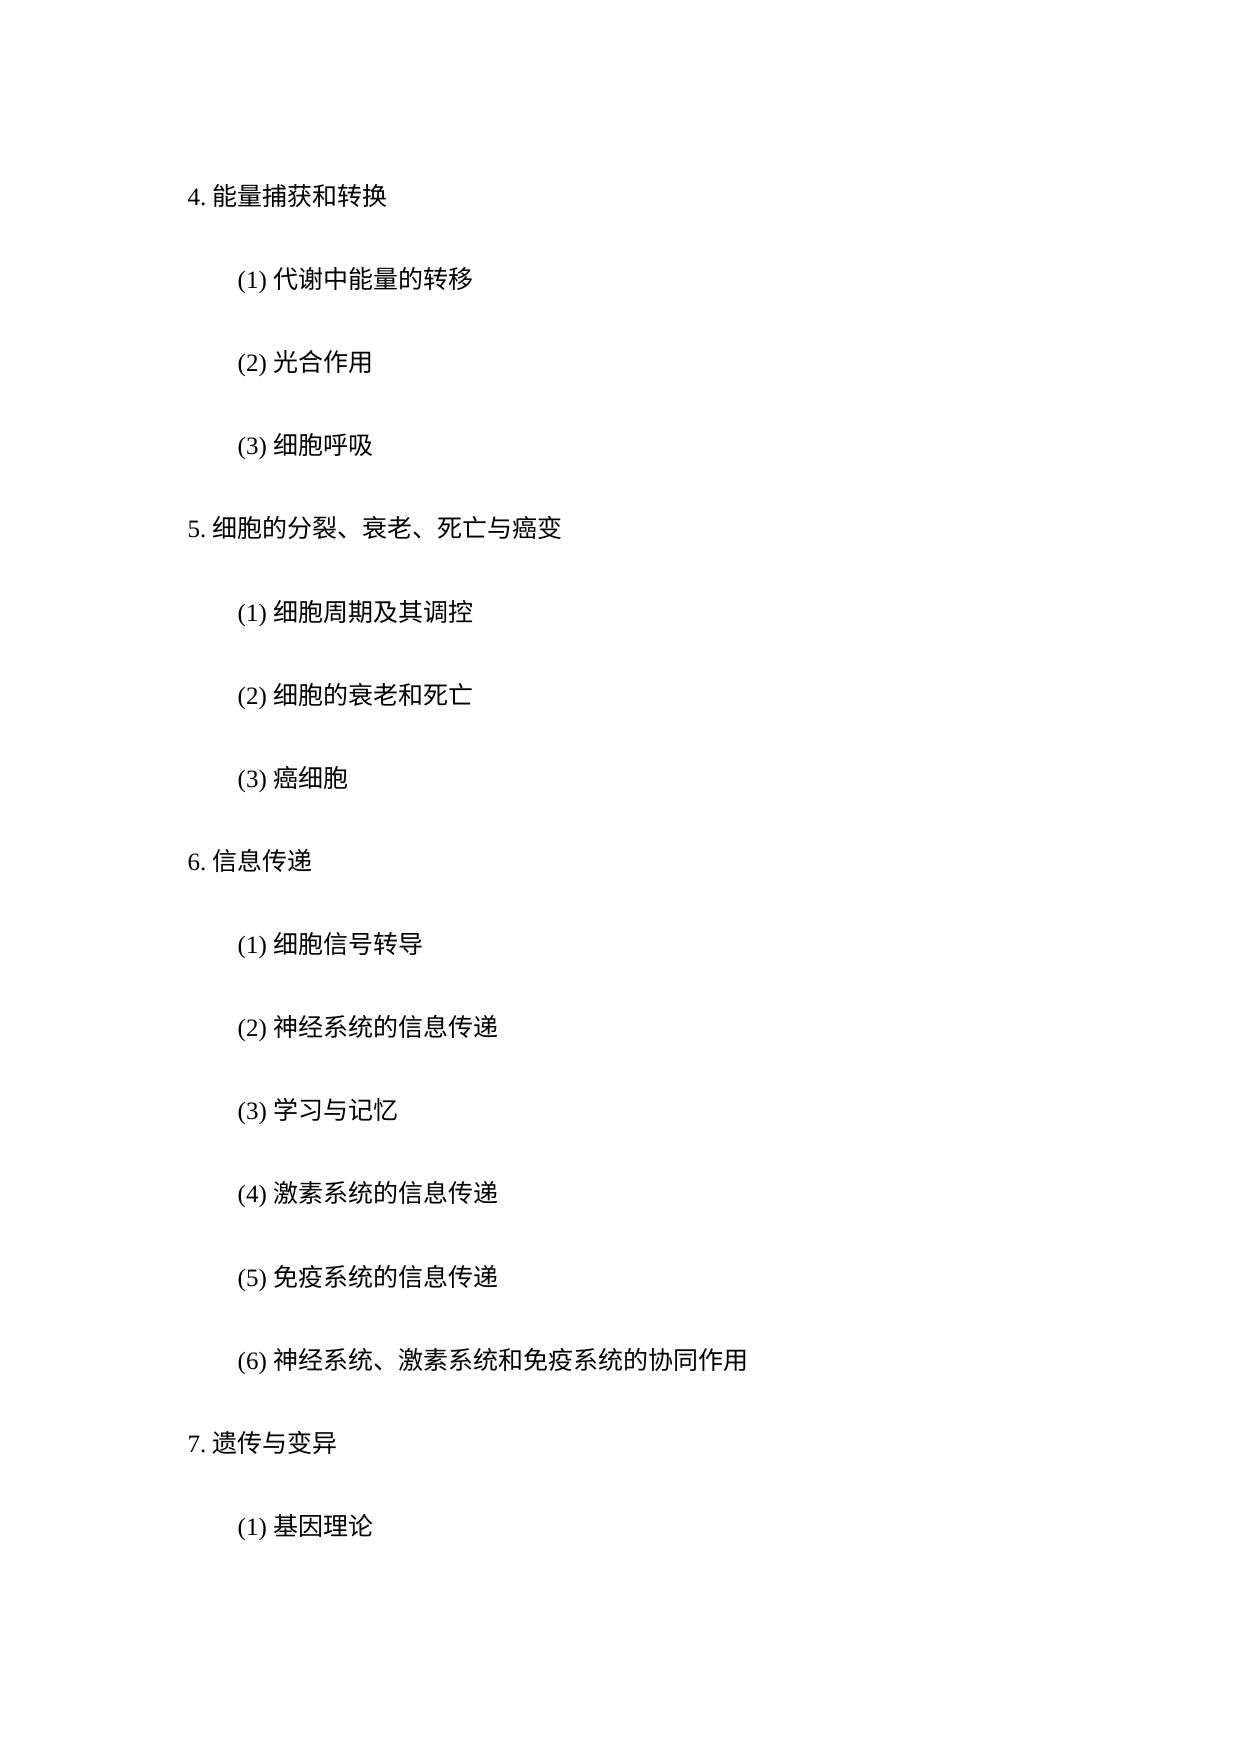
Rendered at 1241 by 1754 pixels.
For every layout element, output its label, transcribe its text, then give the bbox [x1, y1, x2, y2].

text 6. 信息传递 [187, 827, 1053, 892]
text (3) 癌细胞 [187, 744, 1053, 809]
text (3) 细胞呼吸 [187, 411, 1053, 476]
text (5) 免疫系统的信息传递 [187, 1243, 1053, 1308]
text 7. 遗传与变异 [187, 1409, 1053, 1474]
text (1) 细胞信号转导 [187, 910, 1053, 975]
text (3) 学习与记忆 [187, 1076, 1053, 1141]
text (6) 神经系统、激素系统和免疫系统的协同作用 [187, 1326, 1053, 1391]
text (1) 代谢中能量的转移 [187, 245, 1053, 310]
text (1) 基因理论 [187, 1492, 1053, 1557]
text 5. 细胞的分裂、衰老、死亡与癌变 [187, 494, 1053, 559]
text (2) 细胞的衰老和死亡 [187, 661, 1053, 726]
text 4. 能量捕获和转换 [187, 162, 1053, 227]
text (2) 神经系统的信息传递 [187, 993, 1053, 1058]
text (1) 细胞周期及其调控 [187, 578, 1053, 643]
text (4) 激素系统的信息传递 [187, 1159, 1053, 1224]
text (2) 光合作用 [187, 328, 1053, 393]
